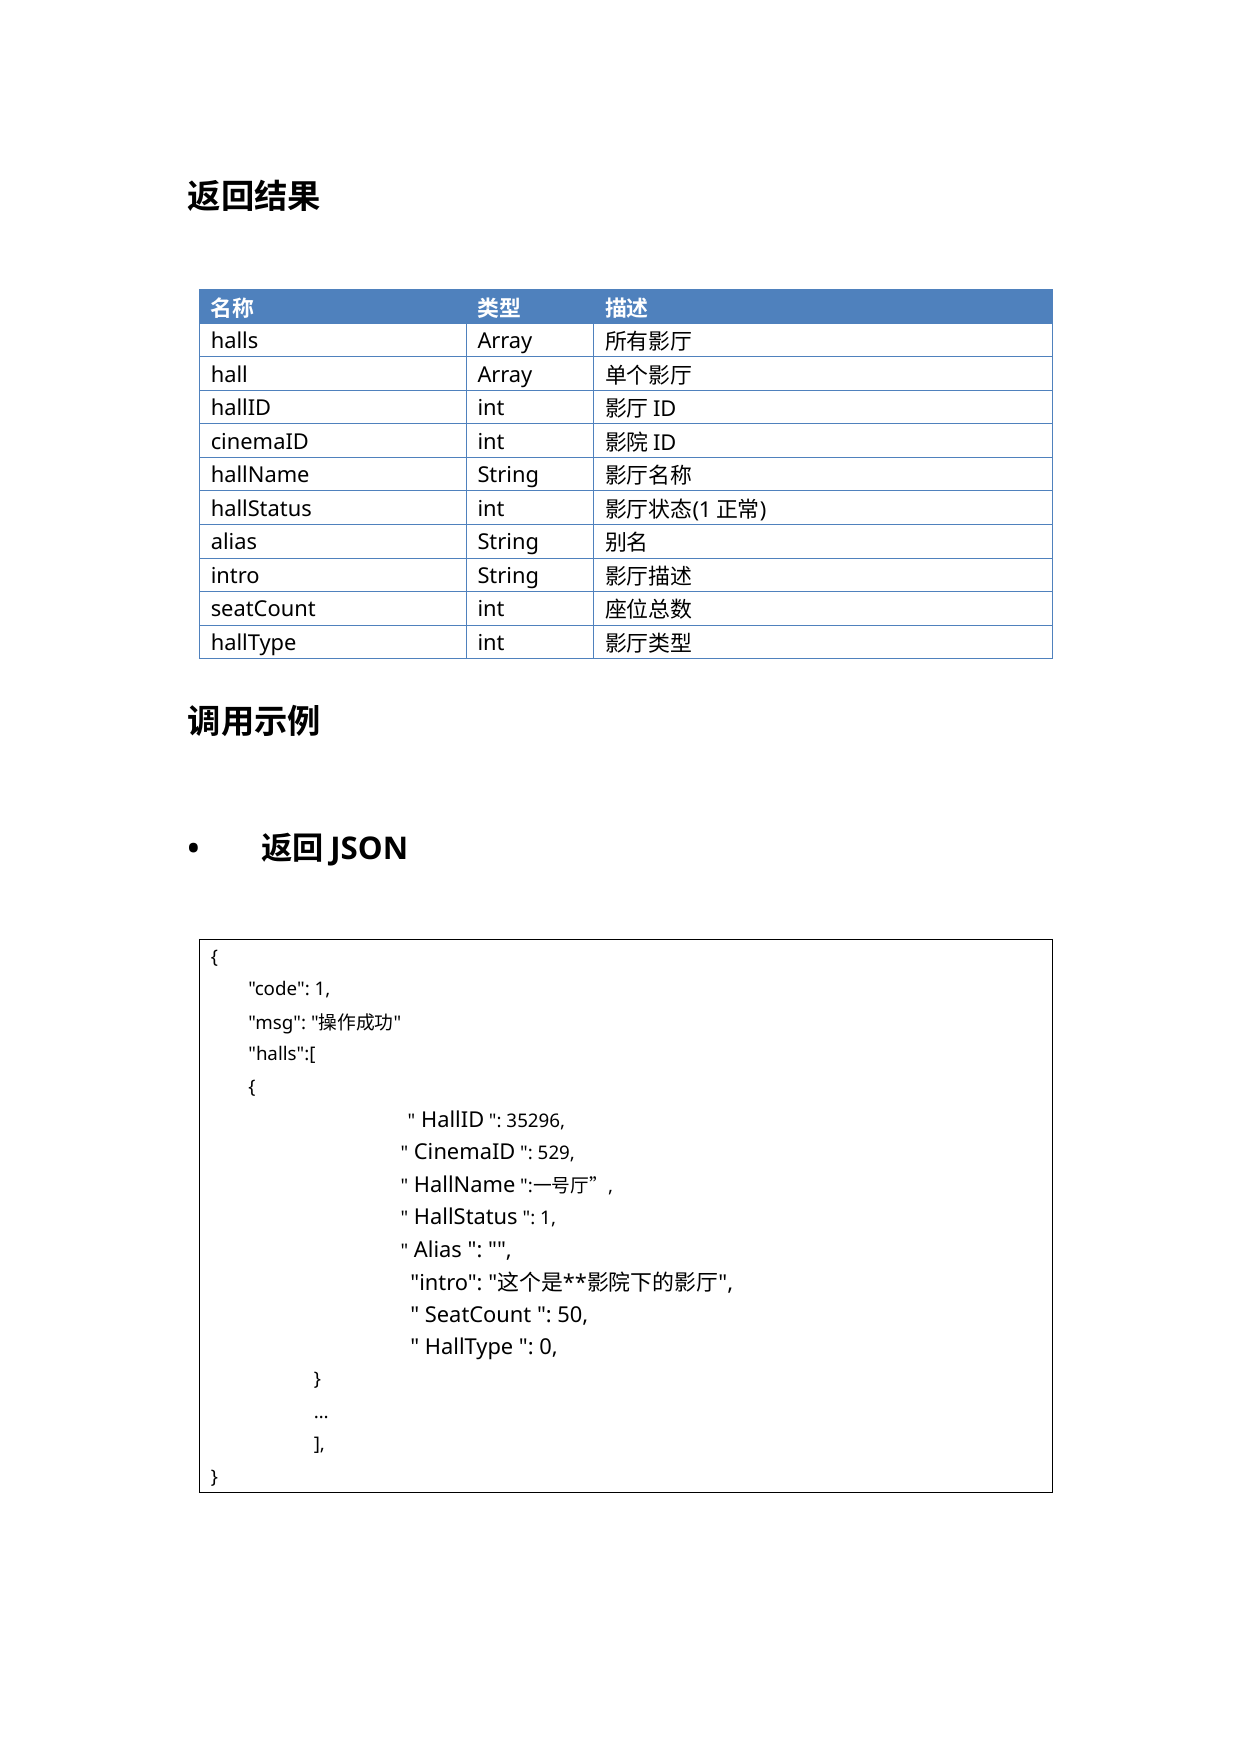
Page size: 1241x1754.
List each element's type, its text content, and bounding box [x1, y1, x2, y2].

table_cell seatCount [200, 592, 466, 624]
table_cell int [467, 491, 593, 524]
table_cell hallID [200, 391, 466, 423]
subtitle 调用示例 [187, 686, 1053, 751]
table_cell Array [467, 324, 593, 356]
subtitle 返回结果 [187, 162, 1053, 227]
table_cell intro [200, 559, 466, 591]
table_cell 单个影厅 [594, 357, 1052, 390]
table_cell 座位总数 [594, 592, 1052, 624]
table_cell String [467, 525, 593, 557]
table_cell int [467, 592, 593, 624]
list 返回JSON [187, 813, 1053, 878]
table_cell hall [200, 357, 466, 390]
table_header 描述 [594, 290, 1052, 323]
table_cell hallType [200, 626, 466, 658]
table_cell 影厅状态(1正常) [594, 491, 1052, 524]
table_header 名称 [200, 290, 466, 323]
table_cell 影厅类型 [594, 626, 1052, 658]
table_header 类型 [467, 290, 593, 323]
table_cell halls [200, 324, 466, 356]
table_cell int [467, 424, 593, 457]
table_cell int [467, 626, 593, 658]
table_cell cinemaID [200, 424, 466, 457]
table_cell hallName [200, 458, 466, 490]
table_cell 影厅ID [594, 391, 1052, 423]
table_cell alias [200, 525, 466, 557]
table_cell 所有影厅 [594, 324, 1052, 356]
table_cell String [467, 559, 593, 591]
table_cell String [467, 458, 593, 490]
table_header { "code": 1, "msg": "操作成功" "halls":[ { " HallID ": 35296, " CinemaID ": 529, " HallName ":一号厅”, " HallStatus ": 1, " Alias ": "", "intro": "这个是**影院下的影厅", " SeatCount ": 50, " HallType ": 0, } … ], } [200, 940, 1052, 1492]
table_cell 影厅名称 [594, 458, 1052, 490]
table_cell hallStatus [200, 491, 466, 524]
table_cell Array [467, 357, 593, 390]
table_cell 影院ID [594, 424, 1052, 457]
table_cell 影厅描述 [594, 559, 1052, 591]
table_cell 别名 [594, 525, 1052, 557]
table_cell int [467, 391, 593, 423]
